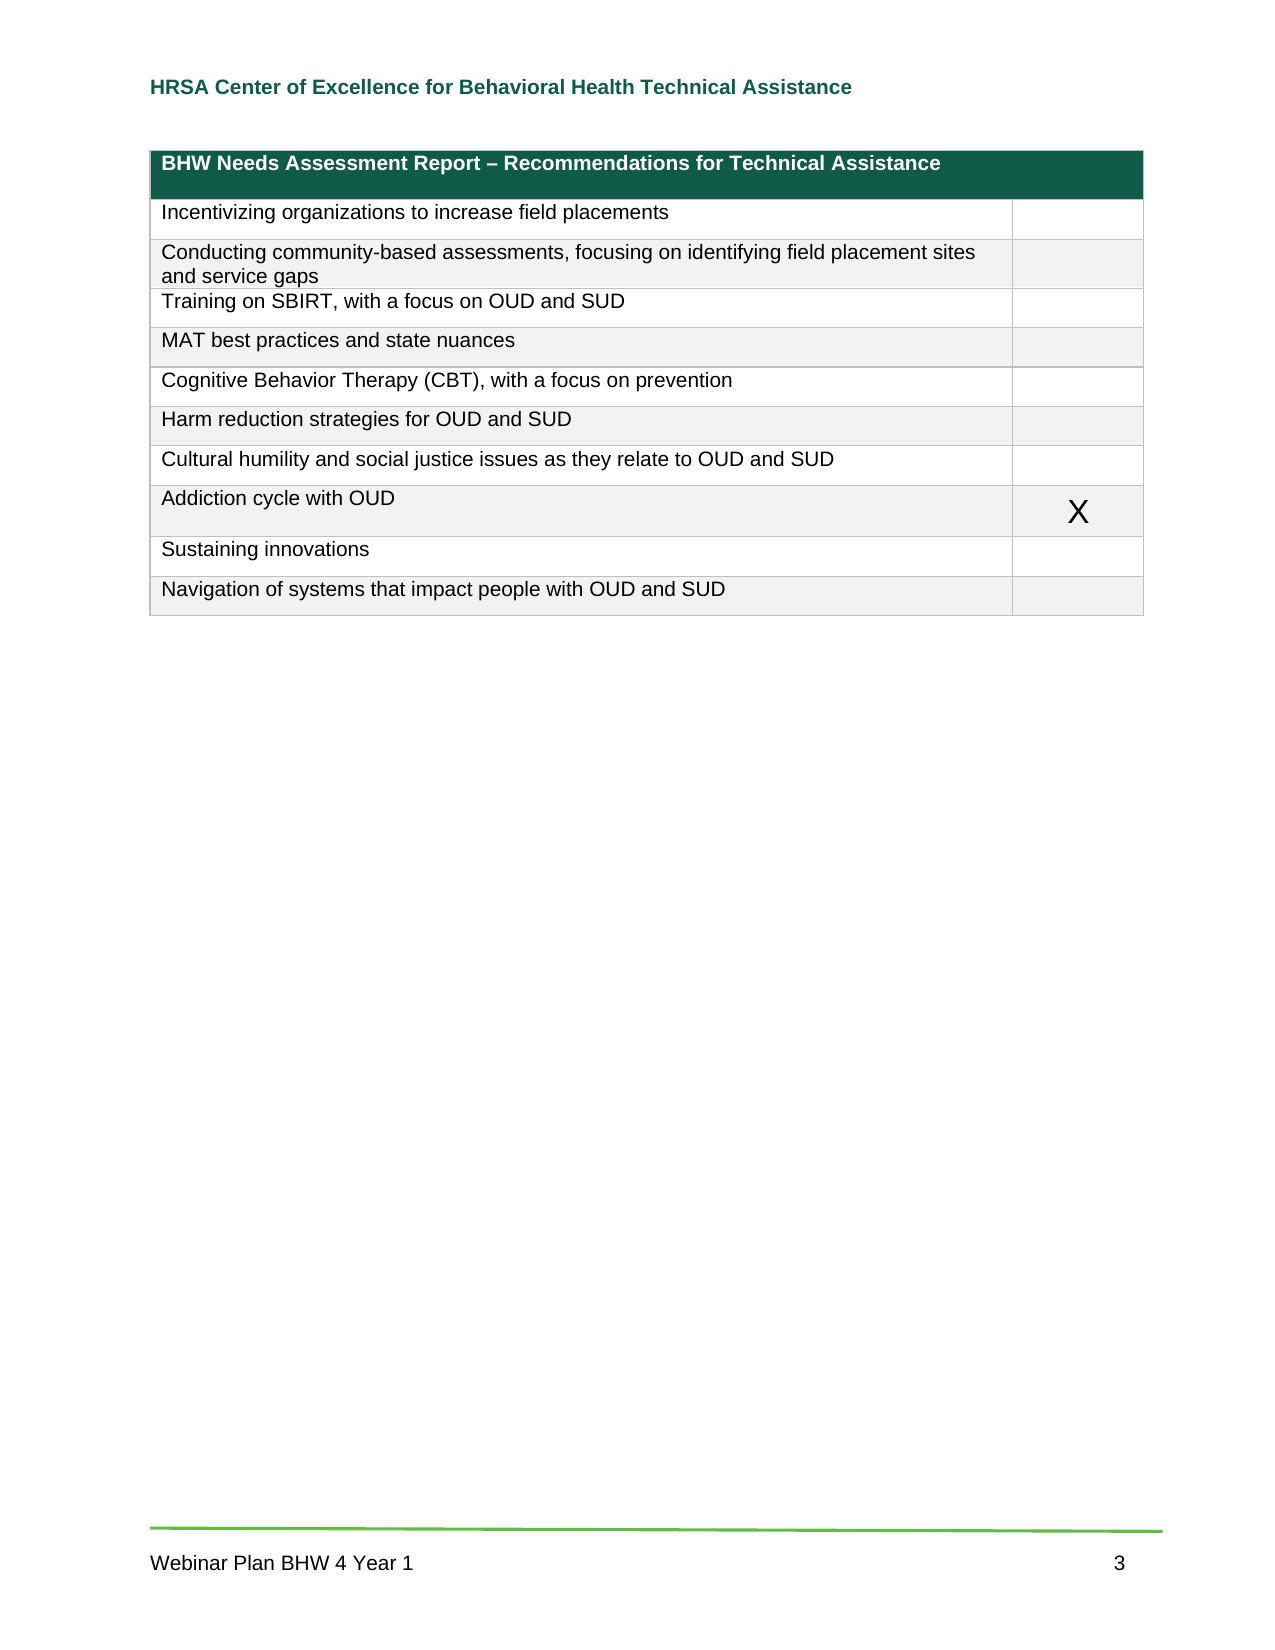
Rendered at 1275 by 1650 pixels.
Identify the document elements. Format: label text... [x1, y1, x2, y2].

table_cell [1013, 446, 1143, 485]
table_cell Harm reduction strategies for OUD and SUD [151, 407, 1012, 445]
table_cell Navigation of systems that impact people with OUD and SUD [151, 577, 1012, 615]
table_cell Cognitive Behavior Therapy (CBT), with a focus on prevention [151, 368, 1012, 406]
table_cell X [1013, 486, 1143, 536]
table_cell [1013, 577, 1143, 615]
table_cell [1013, 200, 1143, 238]
table_header BHW Needs Assessment Report – Recommendations for Technical Assistance [151, 151, 1143, 199]
table_cell Training on SBIRT, with a focus on OUD and SUD [151, 289, 1012, 327]
table_cell Cultural humility and social justice issues as they relate to OUD and SUD [151, 446, 1012, 485]
table_cell Conducting community-based assessments, focusing on identifying field placement sites and service gaps [151, 240, 1012, 287]
table_cell [1013, 407, 1143, 445]
table_cell Addiction cycle with OUD [151, 486, 1012, 536]
table_cell Incentivizing organizations to increase field placements [151, 200, 1012, 238]
table_cell [1013, 240, 1143, 287]
table_cell Sustaining innovations [151, 537, 1012, 576]
table_cell [1013, 537, 1143, 576]
table_cell [1013, 368, 1143, 406]
table_cell [1013, 328, 1143, 366]
table_cell MAT best practices and state nuances [151, 328, 1012, 366]
table_cell [1013, 289, 1143, 327]
